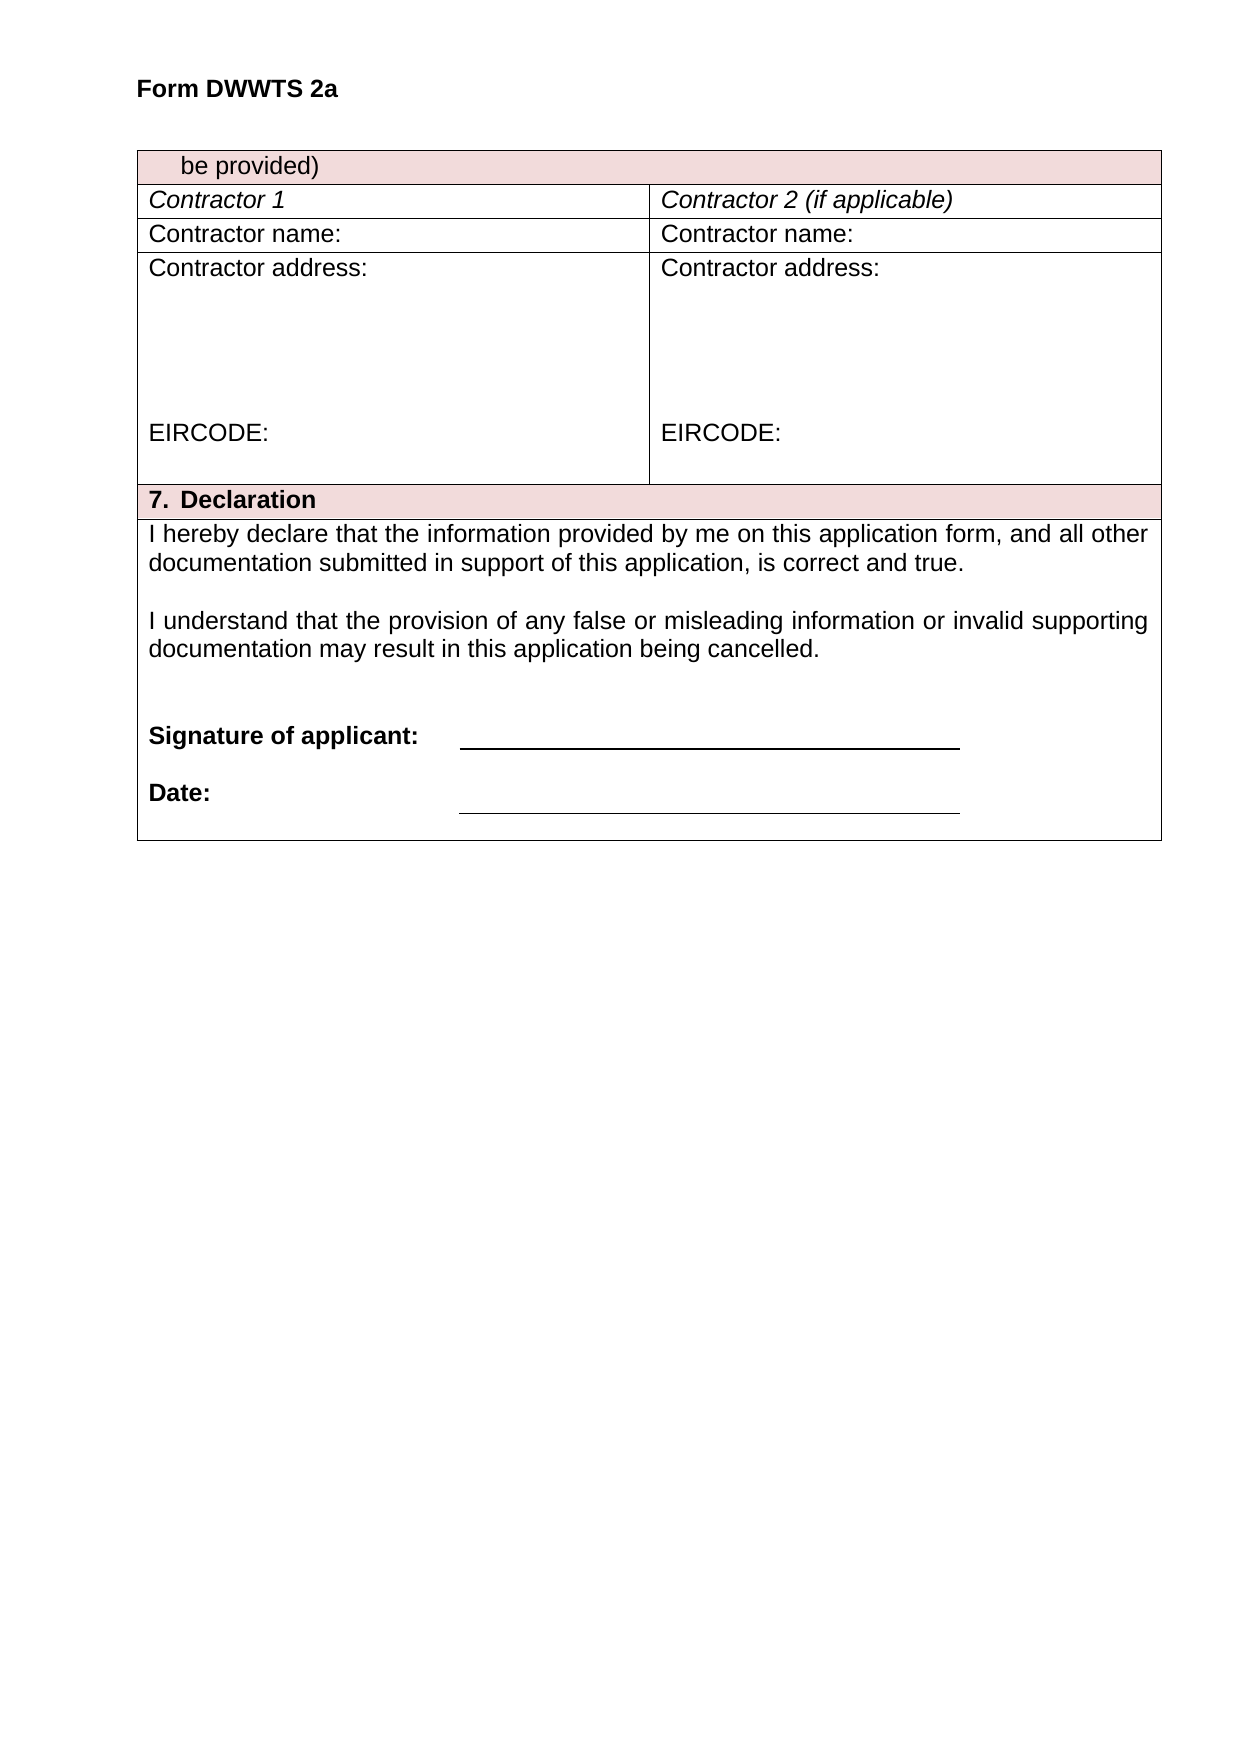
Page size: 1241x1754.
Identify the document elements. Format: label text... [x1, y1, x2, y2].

table_cell Contractor 1 [138, 185, 649, 218]
table_cell Contractor name: [138, 219, 649, 252]
table_cell Contractor name: [650, 219, 1161, 252]
table_cell Contractor address: EIRCODE: [138, 253, 649, 484]
table_cell Contractor address: EIRCODE: [650, 253, 1161, 484]
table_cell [138, 151, 1161, 184]
table_cell Declaration [138, 485, 1161, 518]
table_cell Contractor 2 (if applicable) [650, 185, 1161, 218]
table_cell I hereby declare that the information provided by me on this application form, and all other documentation submitted in support of this application, is correct and true. I understand that the provision of any false or misleading information or invalid supporting documentation may result in this application being cancelled. Signature of applicant: Date: [138, 520, 1161, 840]
